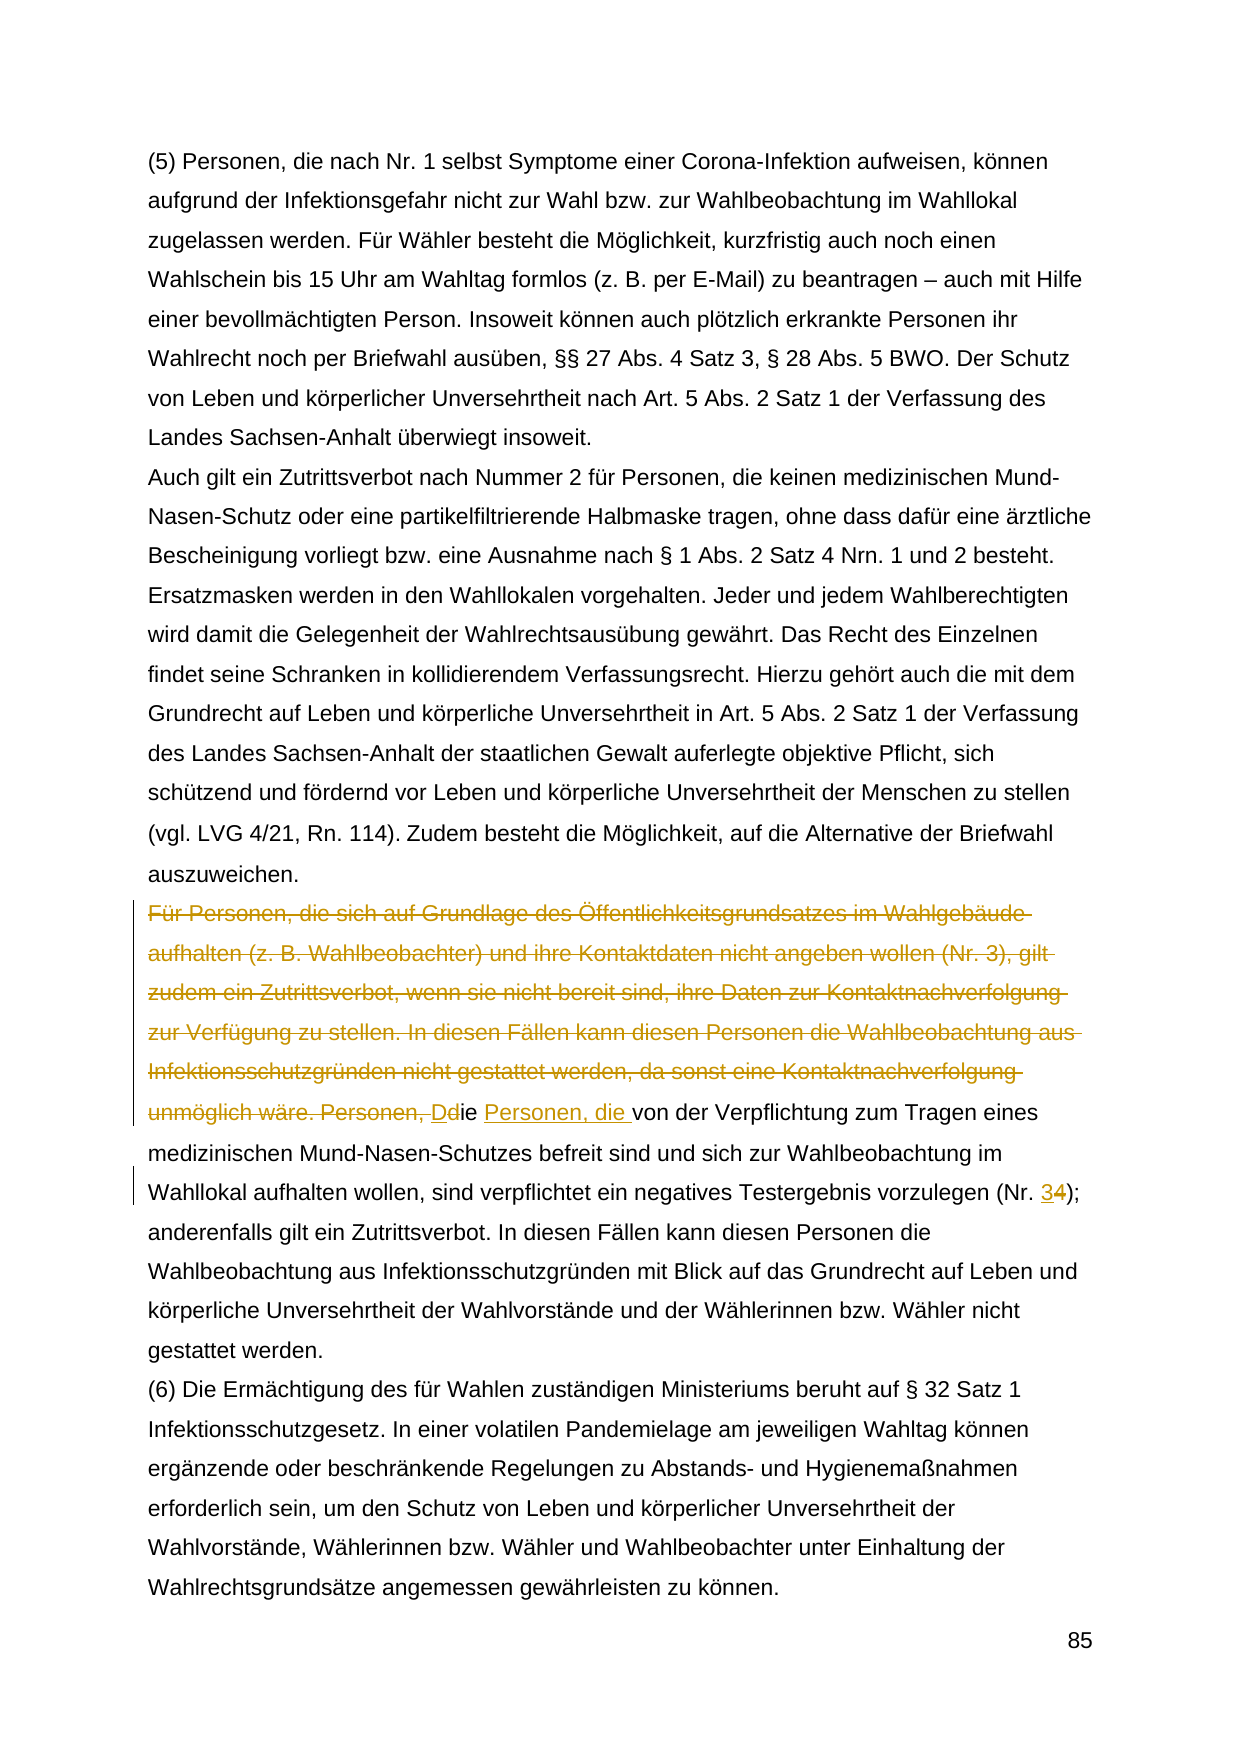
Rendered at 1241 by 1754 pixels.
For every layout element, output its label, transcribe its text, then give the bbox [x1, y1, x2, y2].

text Auch gilt ein Zutrittsverbot nach Nummer 2 für Personen, die keinen medizinischen Mund-Nasen-Schutz oder eine partikelfiltrierende Halbmaske tragen, ohne dass dafür eine ärztliche Bescheinigung vorliegt bzw. eine Ausnahme nach § 1 Abs. 2 Satz 4 Nrn. 1 und 2 besteht. Ersatzmasken werden in den Wahllokalen vorgehalten. Jeder und jedem Wahlberechtigten wird damit die Gelegenheit der Wahlrechtsausübung gewährt. Das Recht des Einzelnen findet seine Schranken in kollidierendem Verfassungsrecht. Hierzu gehört auch die mit dem Grundrecht auf Leben und körperliche Unversehrtheit in Art. 5 Abs. 2 Satz 1 der Verfassung des Landes Sachsen-Anhalt der staatlichen Gewalt auferlegte objektive Pflicht, sich schützend und fördernd vor Leben und körperliche Unversehrtheit der Menschen zu stellen (vgl. LVG 4/21, Rn. 114). Zudem besteht die Möglichkeit, auf die Alternative der Briefwahl auszuweichen. [148, 463, 1093, 887]
text ie von der Verpflichtung zum Tragen eines medizinischen Mund-Nasen-Schutzes befreit sind und sich zur Wahlbeobachtung im Wahllokal aufhalten wollen, sind verpflichtet ein negatives Testergebnis vorzulegen (Nr. ); anderenfalls gilt ein Zutrittsverbot. In diesen Fällen kann diesen Personen die Wahlbeobachtung aus Infektionsschutzgründen mit Blick auf das Grundrecht auf Leben und körperliche Unversehrtheit der Wahlvorstände und der Wählerinnen bzw. Wähler nicht gestattet werden. [148, 900, 1093, 1363]
text (5) Personen, die nach Nr. 1 selbst Symptome einer Corona-Infektion aufweisen, können aufgrund der Infektionsgefahr nicht zur Wahl bzw. zur Wahlbeobachtung im Wahllokal zugelassen werden. Für Wähler besteht die Möglichkeit, kurzfristig auch noch einen Wahlschein bis 15 Uhr am Wahltag formlos (z. B. per E-Mail) zu beantragen – auch mit Hilfe einer bevollmächtigten Person. Insoweit können auch plötzlich erkrankte Personen ihr Wahlrecht noch per Briefwahl ausüben, §§ 27 Abs. 4 Satz 3, § 28 Abs. 5 BWO. Der Schutz von Leben und körperlicher Unversehrtheit nach Art. 5 Abs. 2 Satz 1 der Verfassung des Landes Sachsen-Anhalt überwiegt insoweit. [148, 148, 1093, 450]
text (6) Die Ermächtigung des für Wahlen zuständigen Ministeriums beruht auf § 32 Satz 1 Infektionsschutzgesetz. In einer volatilen Pandemielage am jeweiligen Wahltag können ergänzende oder beschränkende Regelungen zu Abstands- und Hygienemaßnahmen erforderlich sein, um den Schutz von Leben und körperlicher Unversehrtheit der Wahlvorstände, Wählerinnen bzw. Wähler und Wahlbeobachter unter Einhaltung der Wahlrechtsgrundsätze angemessen gewährleisten zu können. [148, 1376, 1093, 1600]
